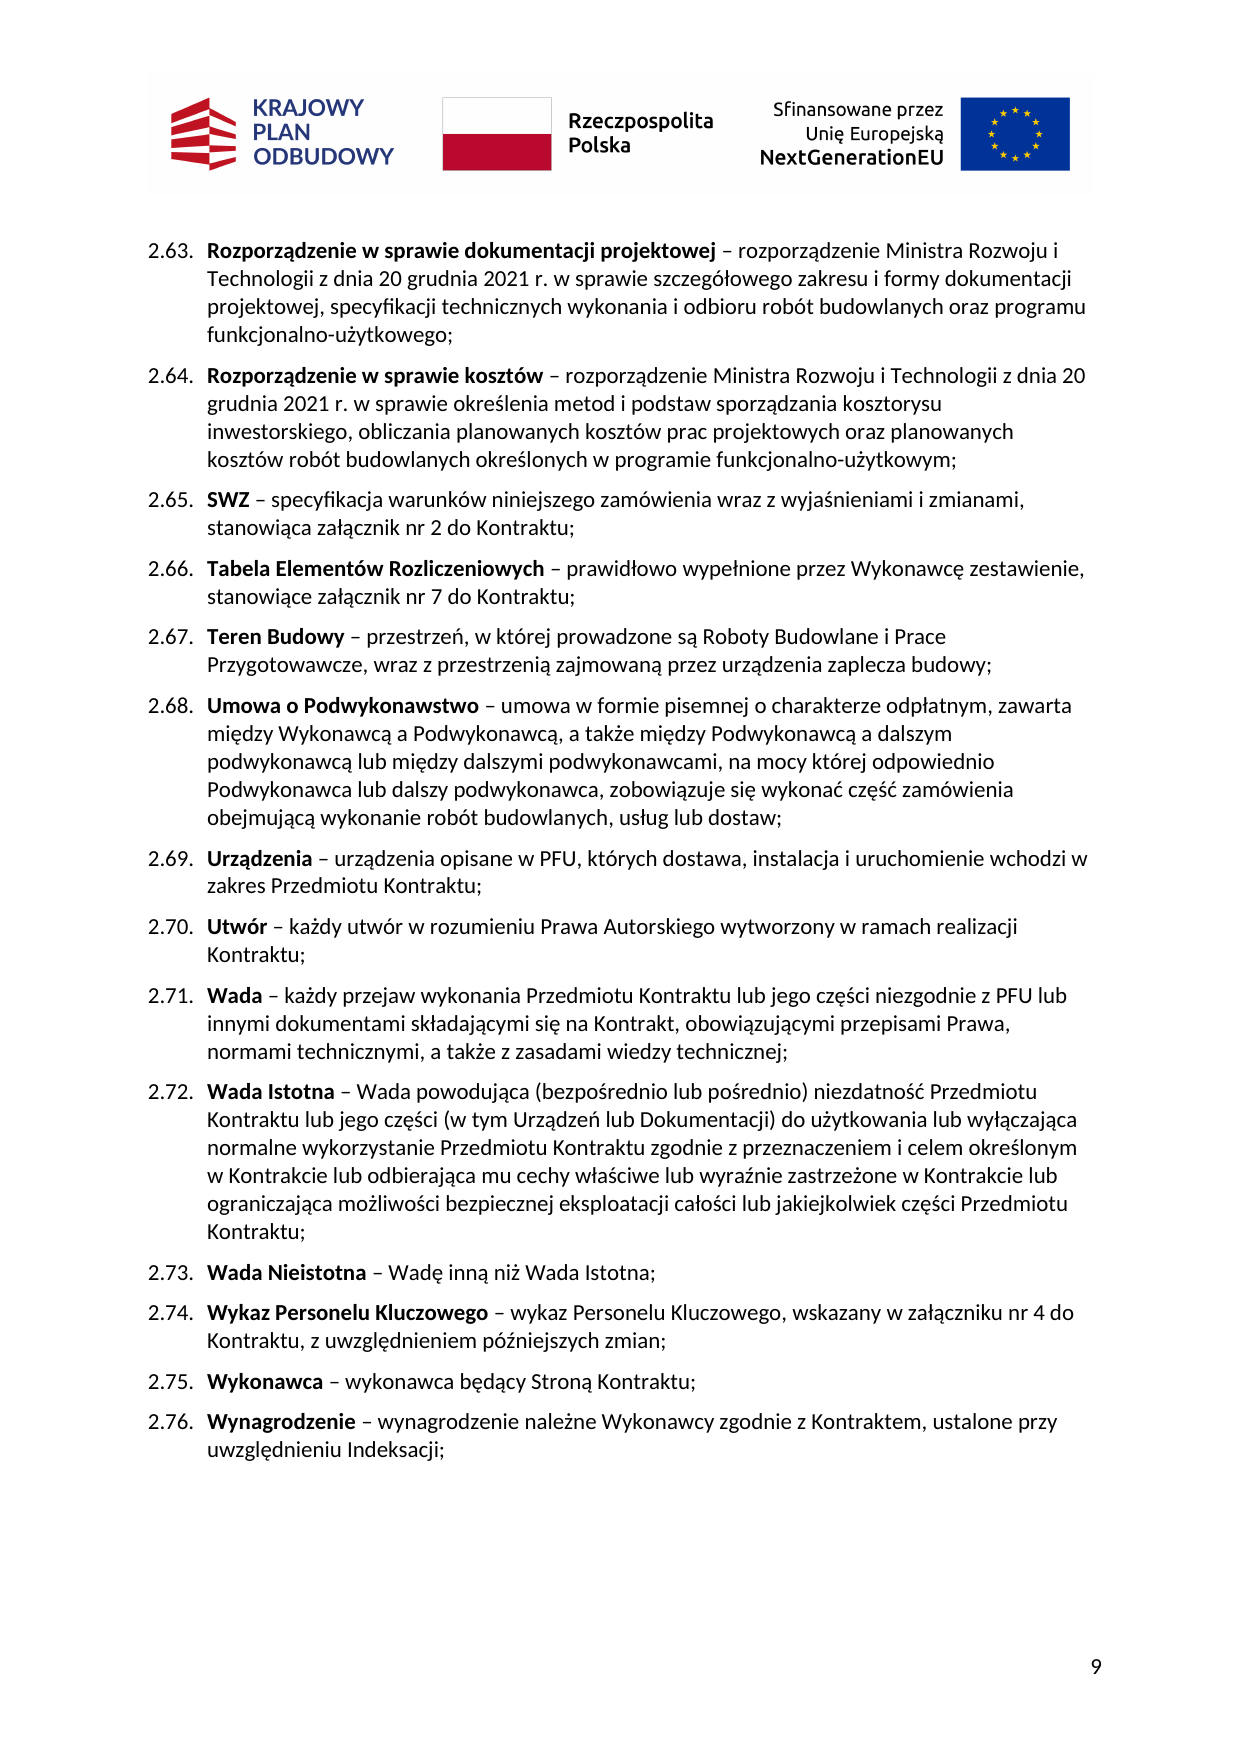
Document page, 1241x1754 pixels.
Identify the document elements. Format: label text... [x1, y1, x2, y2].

list Utwór – każdy utwór w rozumieniu Prawa Autorskiego wytworzony w ramach realizacji Kontraktu; [148, 912, 1092, 968]
list Tabela Elementów Rozliczeniowych – prawidłowo wypełnione przez Wykonawcę zestawienie, stanowiące załącznik nr 7 do Kontraktu; [148, 554, 1092, 610]
list Rozporządzenie w sprawie dokumentacji projektowej – rozporządzenie Ministra Rozwoju i Technologii z dnia 20 grudnia 2021 r. w sprawie szczegółowego zakresu i formy dokumentacji projektowej, specyfikacji technicznych wykonania i odbioru robót budowlanych oraz programu funkcjonalno-użytkowego; [148, 236, 1092, 348]
list Urządzenia – urządzenia opisane w PFU, których dostawa, instalacja i uruchomienie wchodzi w zakres Przedmiotu Kontraktu; [148, 844, 1092, 900]
list Wynagrodzenie – wynagrodzenie należne Wykonawcy zgodnie z Kontraktem, ustalone przy uwzględnieniu Indeksacji; [148, 1407, 1092, 1463]
list Umowa o Podwykonawstwo – umowa w formie pisemnej o charakterze odpłatnym, zawarta między Wykonawcą a Podwykonawcą, a także między Podwykonawcą a dalszym podwykonawcą lub między dalszymi podwykonawcami, na mocy której odpowiednio Podwykonawca lub dalszy podwykonawca, zobowiązuje się wykonać część zamówienia obejmującą wykonanie robót budowlanych, usług lub dostaw; [148, 691, 1092, 831]
list Teren Budowy – przestrzeń, w której prowadzone są Roboty Budowlane i Prace Przygotowawcze, wraz z przestrzenią zajmowaną przez urządzenia zaplecza budowy; [148, 622, 1092, 678]
list Wada Nieistotna – Wadę inną niż Wada Istotna; [148, 1258, 1092, 1286]
list Rozporządzenie w sprawie kosztów – rozporządzenie Ministra Rozwoju i Technologii z dnia 20 grudnia 2021 r. w sprawie określenia metod i podstaw sporządzania kosztorysu inwestorskiego, obliczania planowanych kosztów prac projektowych oraz planowanych kosztów robót budowlanych określonych w programie funkcjonalno-użytkowym; [148, 361, 1092, 473]
list Wykonawca – wykonawca będący Stroną Kontraktu; [148, 1367, 1092, 1395]
list Wykaz Personelu Kluczowego – wykaz Personelu Kluczowego, wskazany w załączniku nr 4 do Kontraktu, z uwzględnieniem późniejszych zmian; [148, 1298, 1092, 1354]
picture [147, 73, 1094, 195]
list Wada Istotna – Wada powodująca (bezpośrednio lub pośrednio) niezdatność Przedmiotu Kontraktu lub jego części (w tym Urządzeń lub Dokumentacji) do użytkowania lub wyłączająca normalne wykorzystanie Przedmiotu Kontraktu zgodnie z przeznaczeniem i celem określonym w Kontrakcie lub odbierająca mu cechy właściwe lub wyraźnie zastrzeżone w Kontrakcie lub ograniczająca możliwości bezpiecznej eksploatacji całości lub jakiejkolwiek części Przedmiotu Kontraktu; [148, 1077, 1092, 1245]
list SWZ – specyfikacja warunków niniejszego zamówienia wraz z wyjaśnieniami i zmianami, stanowiąca załącznik nr 2 do Kontraktu; [148, 485, 1092, 541]
list Wada – każdy przejaw wykonania Przedmiotu Kontraktu lub jego części niezgodnie z PFU lub innymi dokumentami składającymi się na Kontrakt, obowiązującymi przepisami Prawa, normami technicznymi, a także z zasadami wiedzy technicznej; [148, 981, 1092, 1065]
